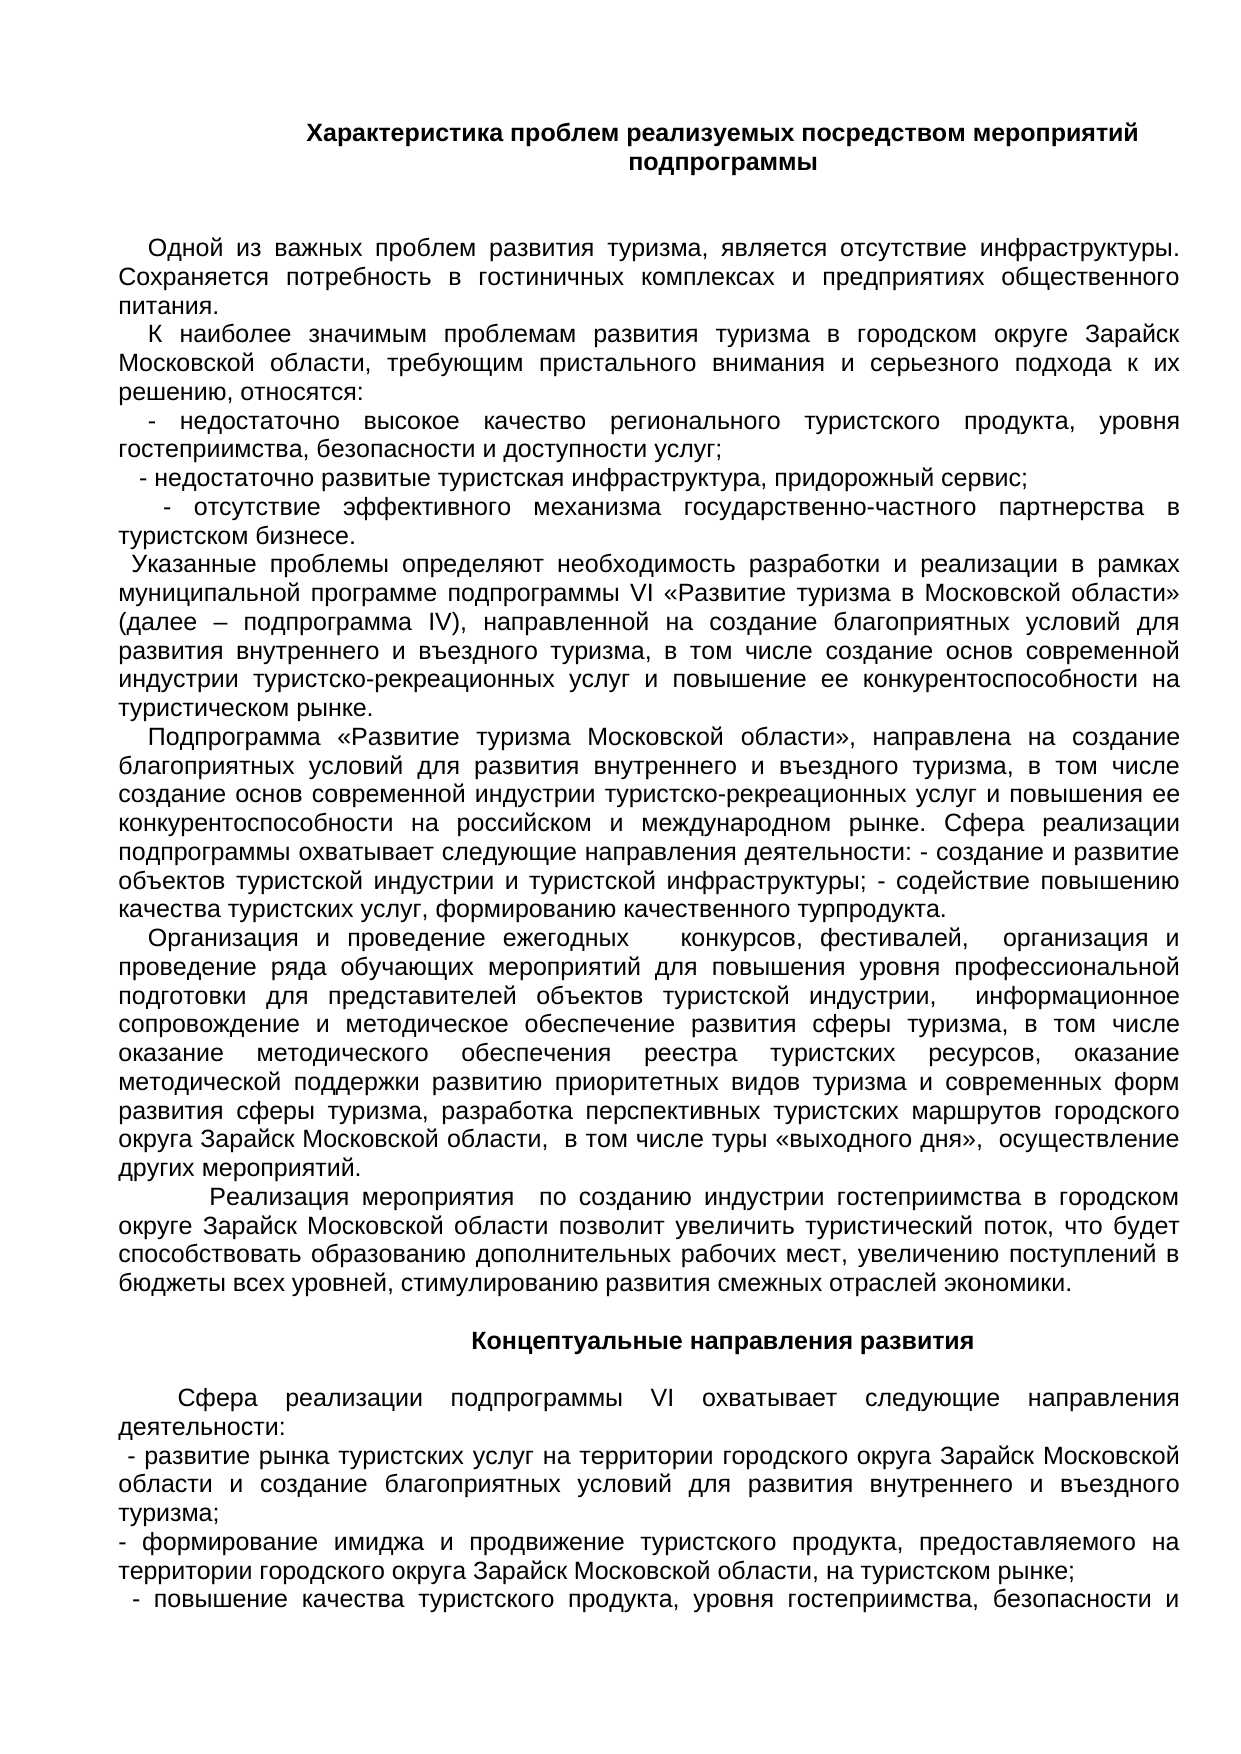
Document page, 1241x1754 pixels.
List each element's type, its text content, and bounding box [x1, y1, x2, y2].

text Подпрограмма «Развитие туризма Московской области», направлена на создание благоприятных условий для развития внутреннего и въездного туризма, в том числе создание основ современной индустрии туристско-рекреационных услуг и повышения ее конкурентоспособности на российском и международном рынке. Сфера реализации подпрограммы охватывает следующие направления деятельности: - создание и развитие объектов туристской индустрии и туристской инфраструктуры; - содействие повышению качества туристских услуг, формированию качественного турпродукта. [118, 722, 1181, 923]
text Указанные проблемы определяют необходимость разработки и реализации в рамках муниципальной программе подпрограммы VI «Развитие туризма в Московской области» (далее – подпрограмма IV), направленной на создание благоприятных условий для развития внутреннего и въездного туризма, в том числе создание основ современной индустрии туристско-рекреационных услуг и повышение ее конкурентоспособности на туристическом рынке. [118, 549, 1181, 722]
text - формирование имиджа и продвижение туристского продукта, предоставляемого на территории городского округа Зарайск Московской области, на туристском рынке; [118, 1527, 1181, 1584]
text Реализация мероприятия по созданию индустрии гостеприимства в городском округе Зарайск Московской области позволит увеличить туристический поток, что будет способствовать образованию дополнительных рабочих мест, увеличению поступлений в бюджеты всех уровней, стимулированию развития смежных отраслей экономики. [118, 1182, 1181, 1297]
text Организация и проведение ежегодных конкурсов, фестивалей, организация и проведение ряда обучающих мероприятий для повышения уровня профессиональной подготовки для представителей объектов туристской индустрии, информационное сопровождение и методическое обеспечение развития сферы туризма, в том числе оказание методического обеспечения реестра туристских ресурсов, оказание методической поддержки развитию приоритетных видов туризма и современных форм развития сферы туризма, разработка перспективных туристских маршрутов городского округа Зарайск Московской области, в том числе туры «выходного дня», осуществление других мероприятий. [118, 923, 1181, 1182]
text - недостаточно высокое качество регионального туристского продукта, уровня гостеприимства, безопасности и доступности услуг; [118, 406, 1181, 463]
text Характеристика проблем реализуемых посредством мероприятий подпрограммы [265, 118, 1181, 176]
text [118, 1584, 1181, 1613]
text К наиболее значимым проблемам развития туризма в городском округе Зарайск Московской области, требующим пристального внимания и серьезного подхода к их решению, относятся: [118, 319, 1181, 406]
text Концептуальные направления развития [265, 1326, 1181, 1354]
text - недостаточно развитые туристская инфраструктура, придорожный сервис; [118, 463, 1181, 492]
text Сфера реализации подпрограммы VI охватывает следующие направления деятельности: [118, 1383, 1181, 1441]
text Одной из важных проблем развития туризма, является отсутствие инфраструктуры. Сохраняется потребность в гостиничных комплексах и предприятиях общественного питания. [118, 233, 1181, 319]
text - отсутствие эффективного механизма государственно-частного партнерства в туристском бизнесе. [118, 492, 1181, 549]
text - развитие рынка туристских услуг на территории городского округа Зарайск Московской области и создание благоприятных условий для развития внутреннего и въездного туризма; [118, 1441, 1181, 1527]
